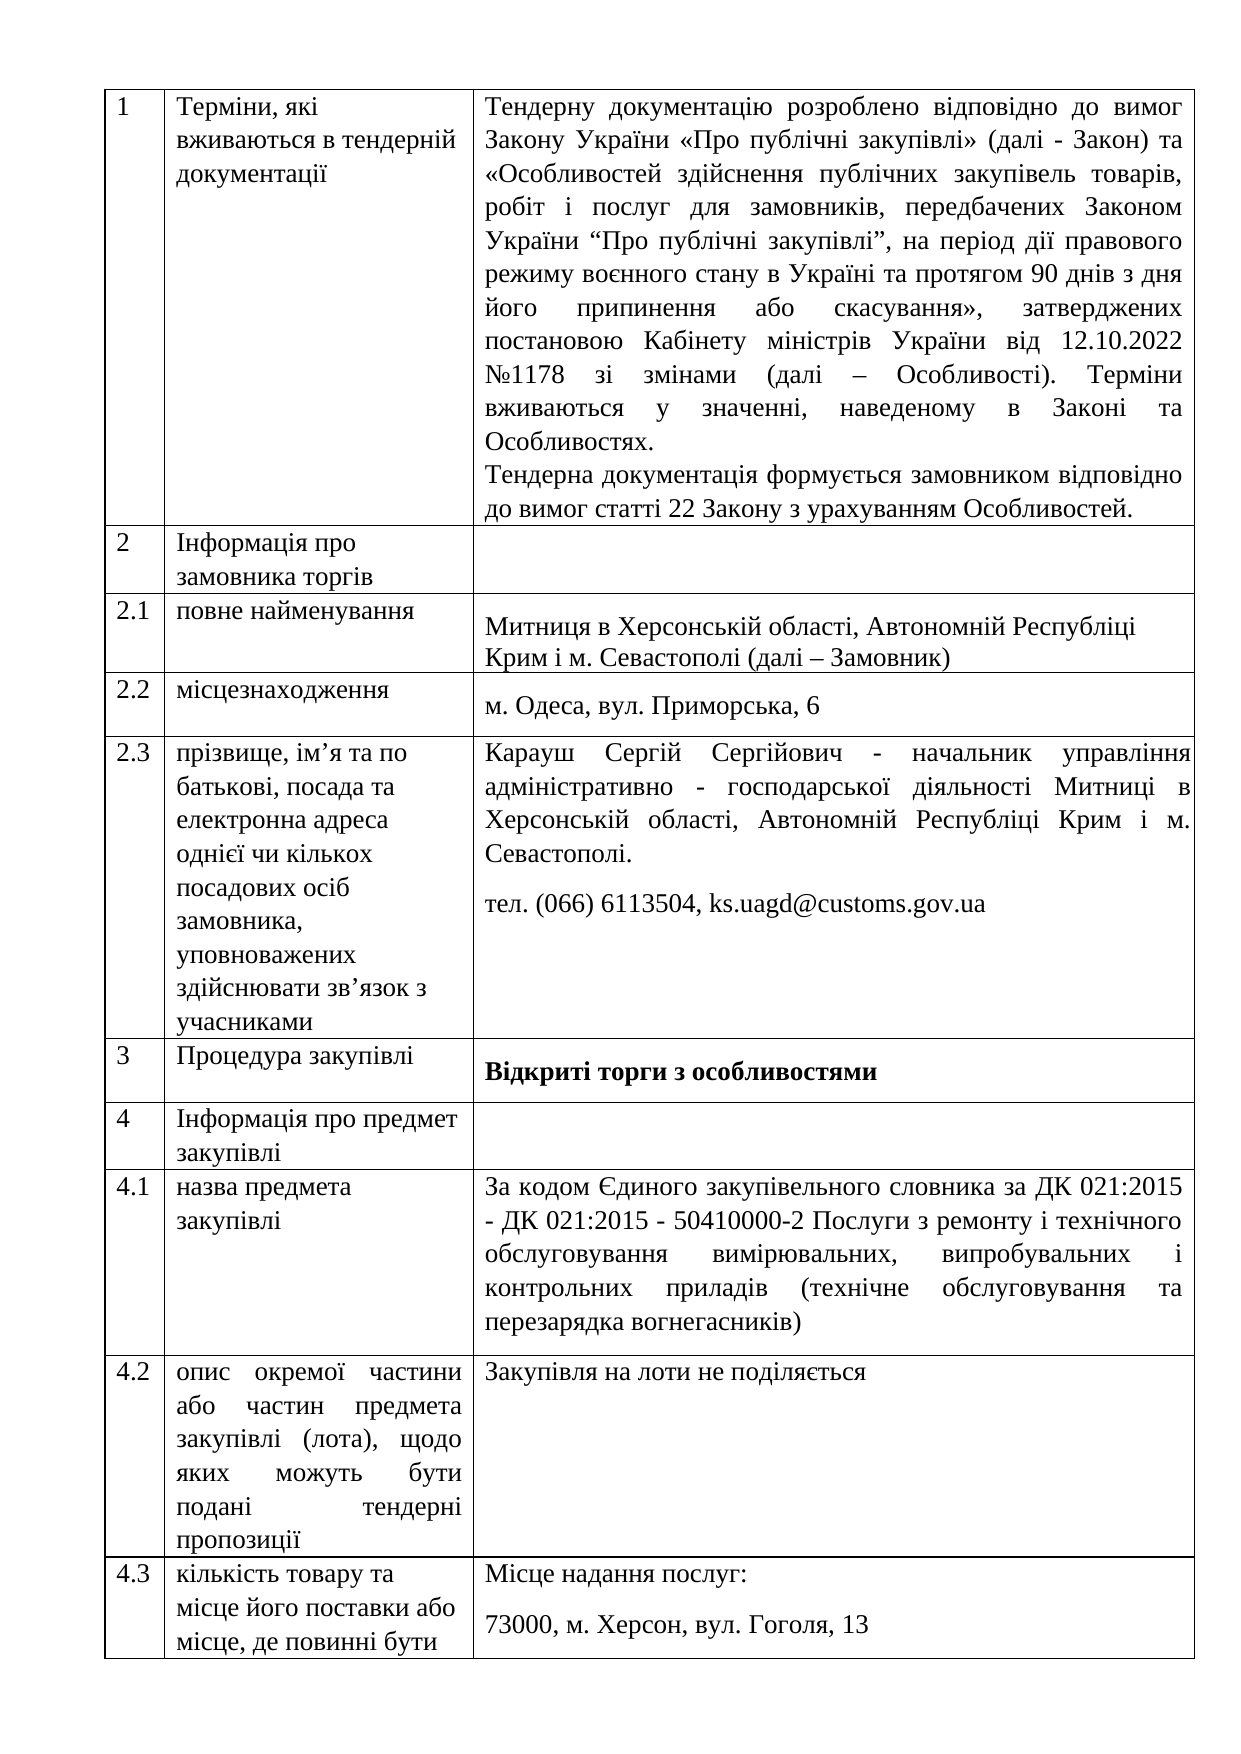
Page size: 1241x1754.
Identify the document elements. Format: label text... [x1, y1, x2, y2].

table_cell Відкриті торги з особливостями [474, 1039, 1194, 1102]
table_cell Закупівля на лоти не поділяється [474, 1356, 1194, 1556]
table_cell 3 [106, 1039, 164, 1102]
table_cell 2.2 [106, 673, 164, 736]
table_cell Тендерну документацію розроблено відповідно до вимог Закону України «Про публічні закупівлі» (далі - Закон) та «Особливостей здійснення публічних закупівель товарів, робіт і послуг для замовників, передбачених Законом України “Про публічні закупівлі”, на період дії правового режиму воєнного стану в Україні та протягом 90 днів з дня його припинення або скасування», затверджених постановою Кабінету міністрів України від 12.10.2022 №1178 зі змінами (далі – Особливості). Терміни вживаються у значенні, наведеному в Законі та Особливостях. Тендерна документація формується замовником відповідно до вимог статті 22 Закону з урахуванням Особливостей. [474, 90, 1194, 525]
table_cell 2 [106, 526, 164, 593]
table_cell 1 [106, 90, 164, 525]
table_cell Інформація про предмет закупівлі [165, 1103, 473, 1169]
table_cell [474, 1103, 1194, 1169]
table_cell Карауш Сергій Сергійович - начальник управління адміністративно - господарської діяльності Митниці в Херсонській області, Автономній Республіці Крим і м. Севастополі. тел. (066) 6113504, ks.uagd@customs.gov.ua [474, 737, 1194, 1038]
table_cell м. Одеса, вул. Приморська, 6 [474, 673, 1194, 736]
table_cell Інформація про замовника торгів [165, 526, 473, 593]
table_cell 4.2 [106, 1356, 164, 1556]
table_cell [474, 526, 1194, 593]
table_cell місцезнаходження [165, 673, 473, 736]
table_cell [165, 1558, 473, 1658]
table_cell прізвище, ім’я та по батькові, посада та електронна адреса однієї чи кількох посадових осіб замовника, уповноважених здійснювати зв’язок з учасниками [165, 737, 473, 1038]
table_cell Митниця в Херсонській області, Автономній Республіці Крим і м. Севастополі (далі – Замовник) [474, 594, 1194, 672]
table_cell 2.3 [106, 737, 164, 1038]
table_cell 4.3 [106, 1558, 164, 1658]
table_cell Процедура закупівлі [165, 1039, 473, 1102]
table_cell За кодом Єдиного закупівельного словника за ДК 021:2015 - ДК 021:2015 - 50410000-2 Послуги з ремонту і технічного обслуговування вимірювальних, випробувальних і контрольних приладів (технічне обслуговування та перезарядка вогнегасників) [474, 1170, 1194, 1354]
table_cell опис окремої частини або частин предмета закупівлі (лота), щодо яких можуть бути подані тендерні пропозиції [165, 1356, 473, 1556]
table_cell 2.1 [106, 594, 164, 672]
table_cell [474, 1558, 1194, 1658]
table_cell назва предмета закупівлі [165, 1170, 473, 1354]
table_cell 4.1 [106, 1170, 164, 1354]
table_cell 4 [106, 1103, 164, 1169]
table_cell Терміни, які вживаються в тендерній документації [165, 90, 473, 525]
table_cell повне найменування [165, 594, 473, 672]
